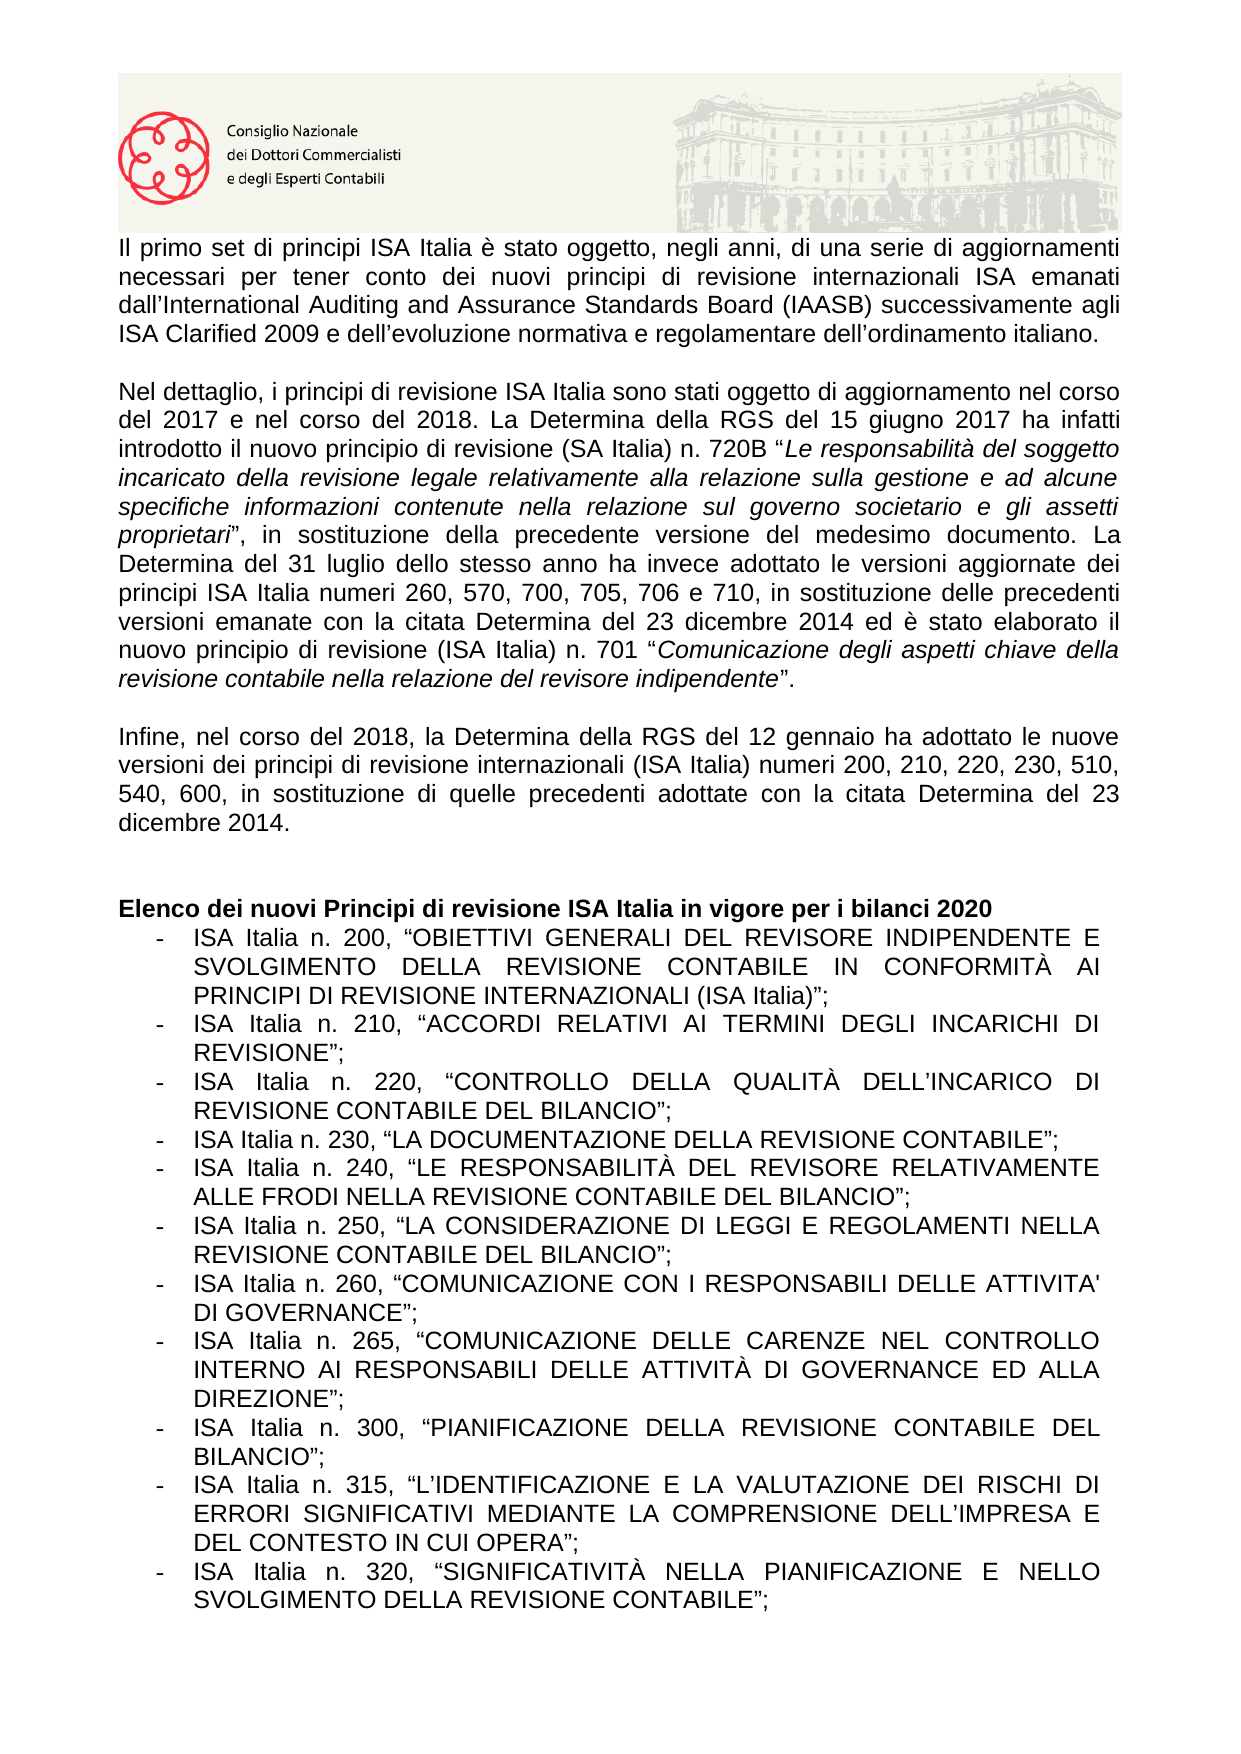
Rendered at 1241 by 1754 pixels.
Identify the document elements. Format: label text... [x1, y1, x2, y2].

list ISA Italia n. 260, “COMUNICAZIONE CON I RESPONSABILI DELLE ATTIVITA' DI GOVERNANCE”; [156, 1269, 1101, 1326]
list ISA Italia n. 240, “LE RESPONSABILITÀ DEL REVISORE RELATIVAMENTE ALLE FRODI NELLA REVISIONE CONTABILE DEL BILANCIO”; [156, 1153, 1101, 1211]
list ISA Italia n. 220, “CONTROLLO DELLA QUALITÀ DELL’INCARICO DI REVISIONE CONTABILE DEL BILANCIO”; [156, 1067, 1101, 1124]
picture [118, 73, 1123, 233]
list ISA Italia n. 200, “OBIETTIVI GENERALI DEL REVISORE INDIPENDENTE E SVOLGIMENTO DELLA REVISIONE CONTABILE IN CONFORMITÀ AI PRINCIPI DI REVISIONE INTERNAZIONALI (ISA Italia)”; [156, 923, 1101, 1009]
text Elenco dei nuovi Principi di revisione ISA Italia in vigore per i bilanci 2020 [118, 894, 1122, 923]
text Infine, nel corso del 2018, la Determina della RGS del 12 gennaio ha adottato le nuove versioni dei principi di revisione internazionali (ISA Italia) numeri 200, 210, 220, 230, 510, 540, 600, in sostituzione di quelle precedenti adottate con la citata Determina del 23 dicembre 2014. [118, 722, 1122, 837]
list ISA Italia n. 320, “SIGNIFICATIVITÀ NELLA PIANIFICAZIONE E NELLO SVOLGIMENTO DELLA REVISIONE CONTABILE”; [156, 1557, 1101, 1614]
list ISA Italia n. 265, “COMUNICAZIONE DELLE CARENZE NEL CONTROLLO INTERNO AI RESPONSABILI DELLE ATTIVITÀ DI GOVERNANCE ED ALLA DIREZIONE”; [156, 1326, 1101, 1413]
list ISA Italia n. 300, “PIANIFICAZIONE DELLA REVISIONE CONTABILE DEL BILANCIO”; [156, 1413, 1101, 1470]
text Nel dettaglio, i principi di revisione ISA Italia sono stati oggetto di aggiornamento nel corso del 2017 e nel corso del 2018. La Determina della RGS del 15 giugno 2017 ha infatti introdotto il nuovo principio di revisione (SA Italia) n. 720B “Le responsabilità del soggetto incaricato della revisione legale relativamente alla relazione sulla gestione e ad alcune specifiche informazioni contenute nella relazione sul governo societario e gli assetti proprietari”, in sostituzione della precedente versione del medesimo documento. La Determina del 31 luglio dello stesso anno ha invece adottato le versioni aggiornate dei principi ISA Italia numeri 260, 570, 700, 705, 706 e 710, in sostituzione delle precedenti versioni emanate con la citata Determina del 23 dicembre 2014 ed è stato elaborato il nuovo principio di revisione (ISA Italia) n. 701 “Comunicazione degli aspetti chiave della revisione contabile nella relazione del revisore indipendente”. [118, 377, 1122, 693]
list ISA Italia n. 210, “ACCORDI RELATIVI AI TERMINI DEGLI INCARICHI DI REVISIONE”; [156, 1009, 1101, 1067]
list ISA Italia n. 230, “LA DOCUMENTAZIONE DELLA REVISIONE CONTABILE”; [156, 1124, 1101, 1153]
text Il primo set di principi ISA Italia è stato oggetto, negli anni, di una serie di aggiornamenti necessari per tener conto dei nuovi principi di revisione internazionali ISA emanati dall’International Auditing and Assurance Standards Board (IAASB) successivamente agli ISA Clarified 2009 e dell’evoluzione normativa e regolamentare dell’ordinamento italiano. [118, 233, 1122, 348]
list ISA Italia n. 250, “LA CONSIDERAZIONE DI LEGGI E REGOLAMENTI NELLA REVISIONE CONTABILE DEL BILANCIO”; [156, 1211, 1101, 1269]
list ISA Italia n. 315, “L’IDENTIFICAZIONE E LA VALUTAZIONE DEI RISCHI DI ERRORI SIGNIFICATIVI MEDIANTE LA COMPRENSIONE DELL’IMPRESA E DEL CONTESTO IN CUI OPERA”; [156, 1470, 1101, 1557]
